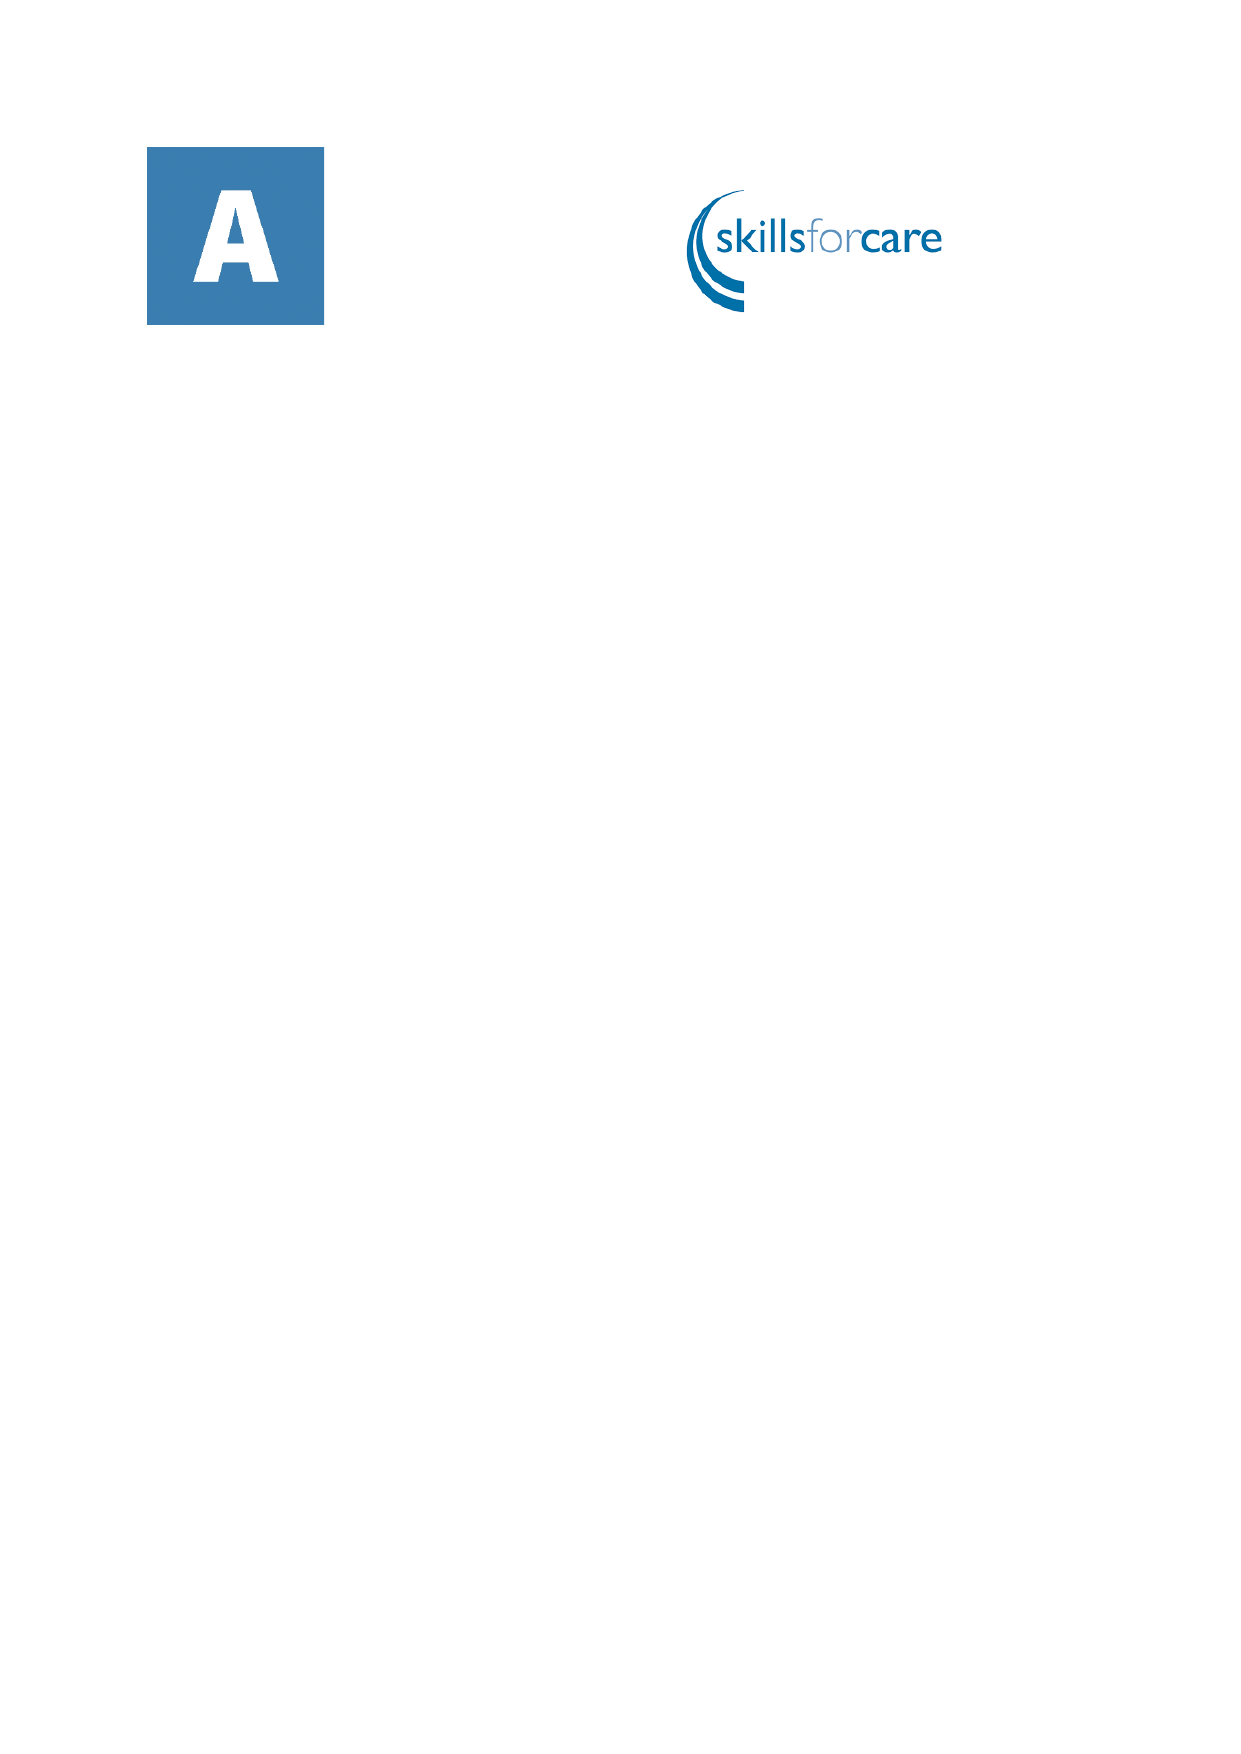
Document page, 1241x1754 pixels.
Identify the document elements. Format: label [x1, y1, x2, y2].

picture [147, 147, 325, 325]
picture [672, 176, 952, 325]
